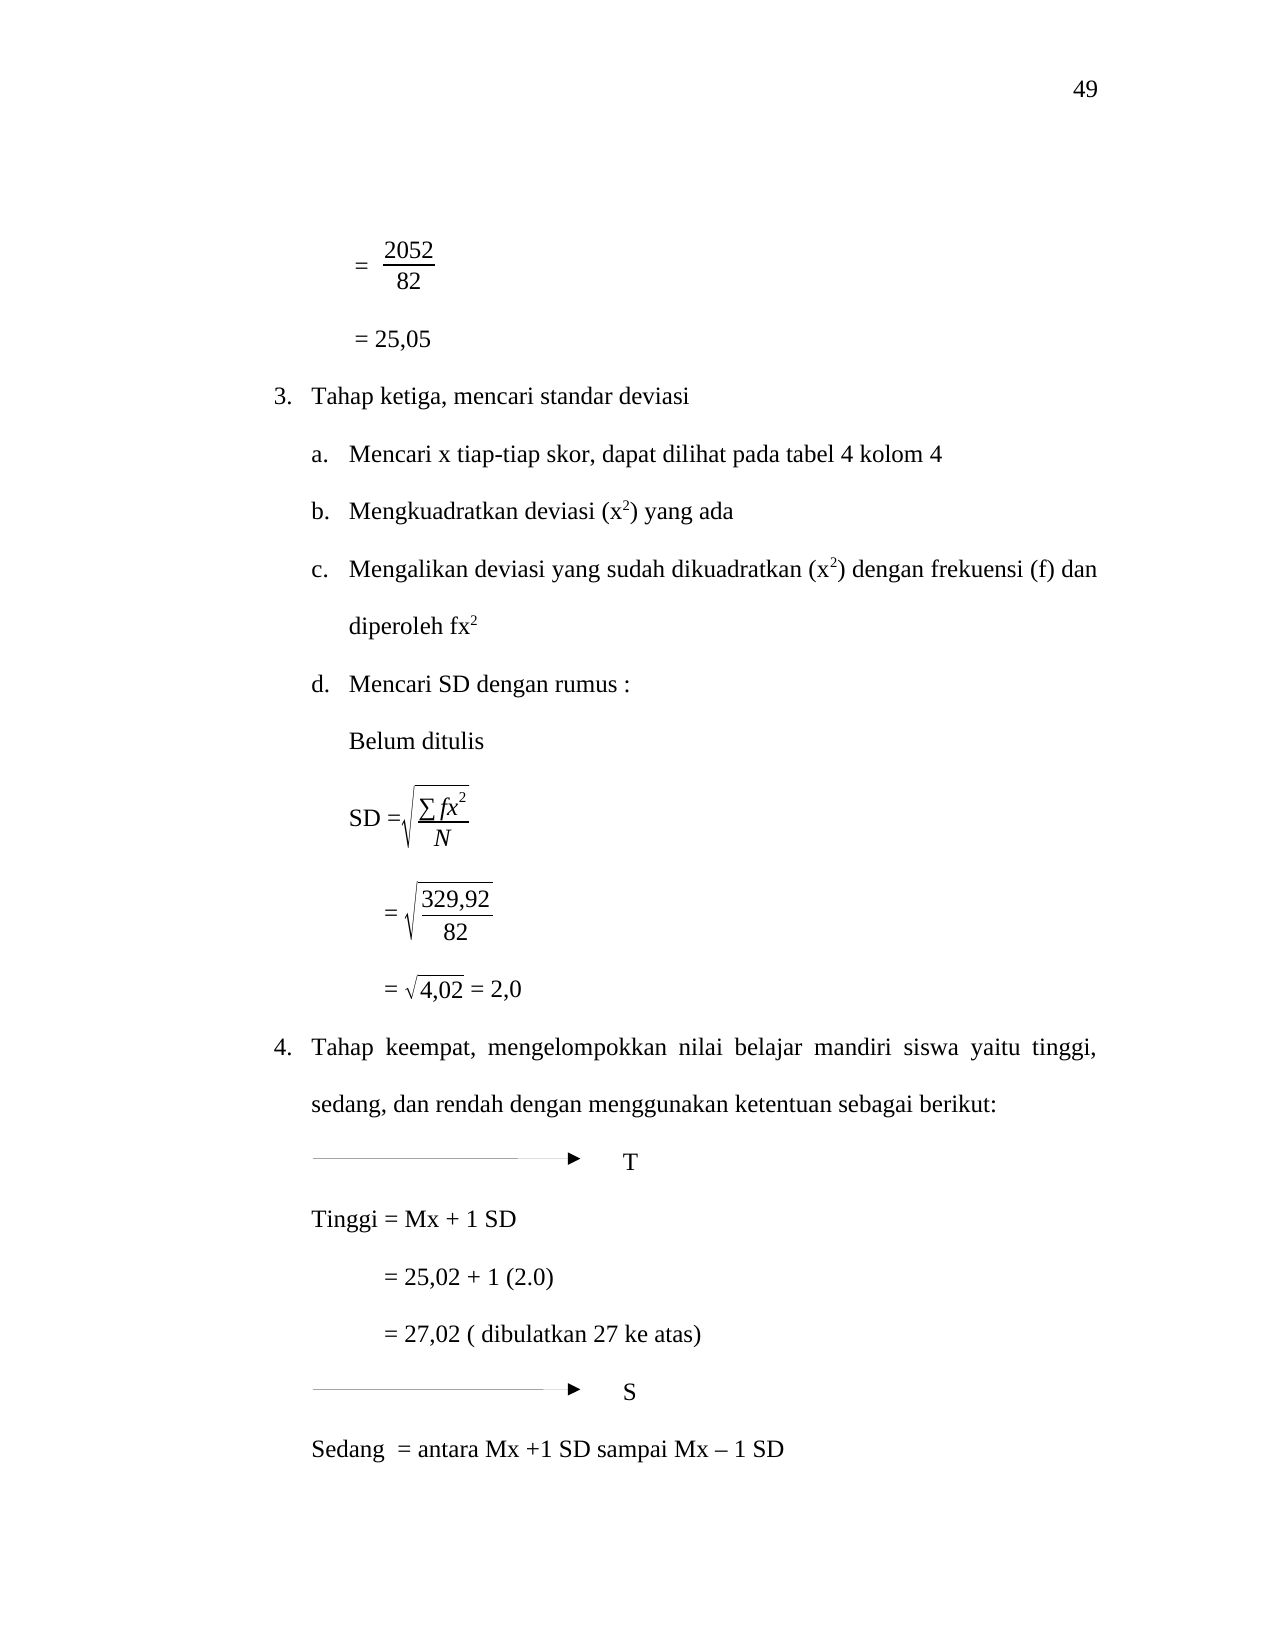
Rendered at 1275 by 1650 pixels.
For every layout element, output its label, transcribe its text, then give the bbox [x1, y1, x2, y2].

list Mencari x tiap-tiap skor, dapat dilihat pada tabel 4 kolom 4 [311, 439, 1098, 468]
list Mencari SD dengan rumus : [311, 669, 1098, 698]
list = = 2,0 [349, 973, 1098, 1003]
list Mengalikan deviasi yang sudah dikuadratkan (x2) dengan frekuensi (f) dan diperoleh fx2 [311, 554, 1098, 640]
list = 27,02 ( dibulatkan 27 ke atas) [311, 1319, 1098, 1348]
list Tahap keempat, mengelompokkan nilai belajar mandiri siswa yaitu tinggi, sedang, dan rendah dengan menggunakan ketentuan sebagai berikut: [274, 1032, 1098, 1118]
list Belum ditulis [349, 726, 1098, 755]
list = [349, 881, 1098, 945]
list T [311, 1147, 1098, 1176]
list = 25,05 [311, 324, 1098, 353]
list Tahap ketiga, mencari standar deviasi [274, 381, 1098, 410]
list Mengkuadratkan deviasi (x2) yang ada [311, 496, 1098, 525]
list Sedang = antara Mx +1 SD sampai Mx – 1 SD [311, 1434, 1098, 1463]
list = 25,02 + 1 (2.0) [311, 1262, 1098, 1291]
list Tinggi = Mx + 1 SD [311, 1204, 1098, 1233]
list = [311, 236, 1098, 295]
list SD = [349, 784, 1098, 852]
list S [311, 1377, 1098, 1406]
